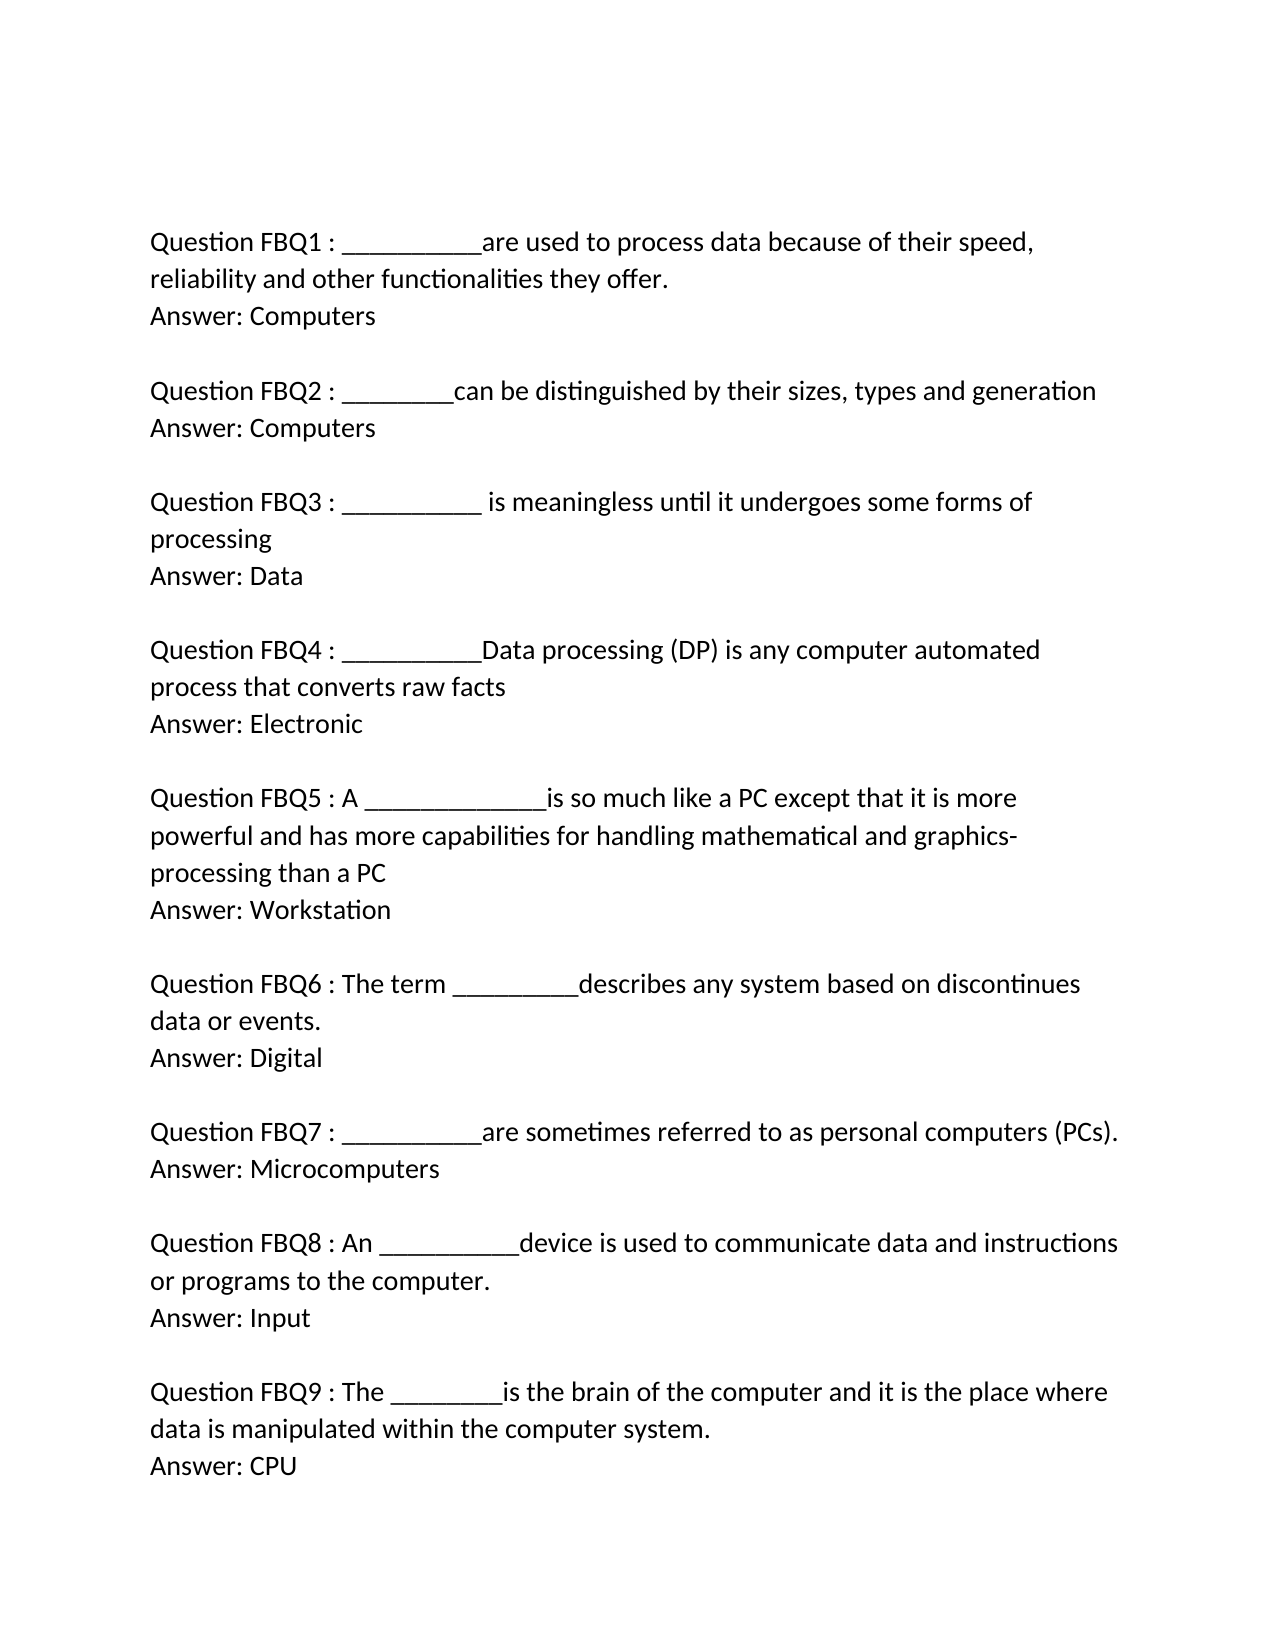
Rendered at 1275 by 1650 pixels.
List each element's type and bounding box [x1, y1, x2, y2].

text [150, 150, 1125, 1482]
